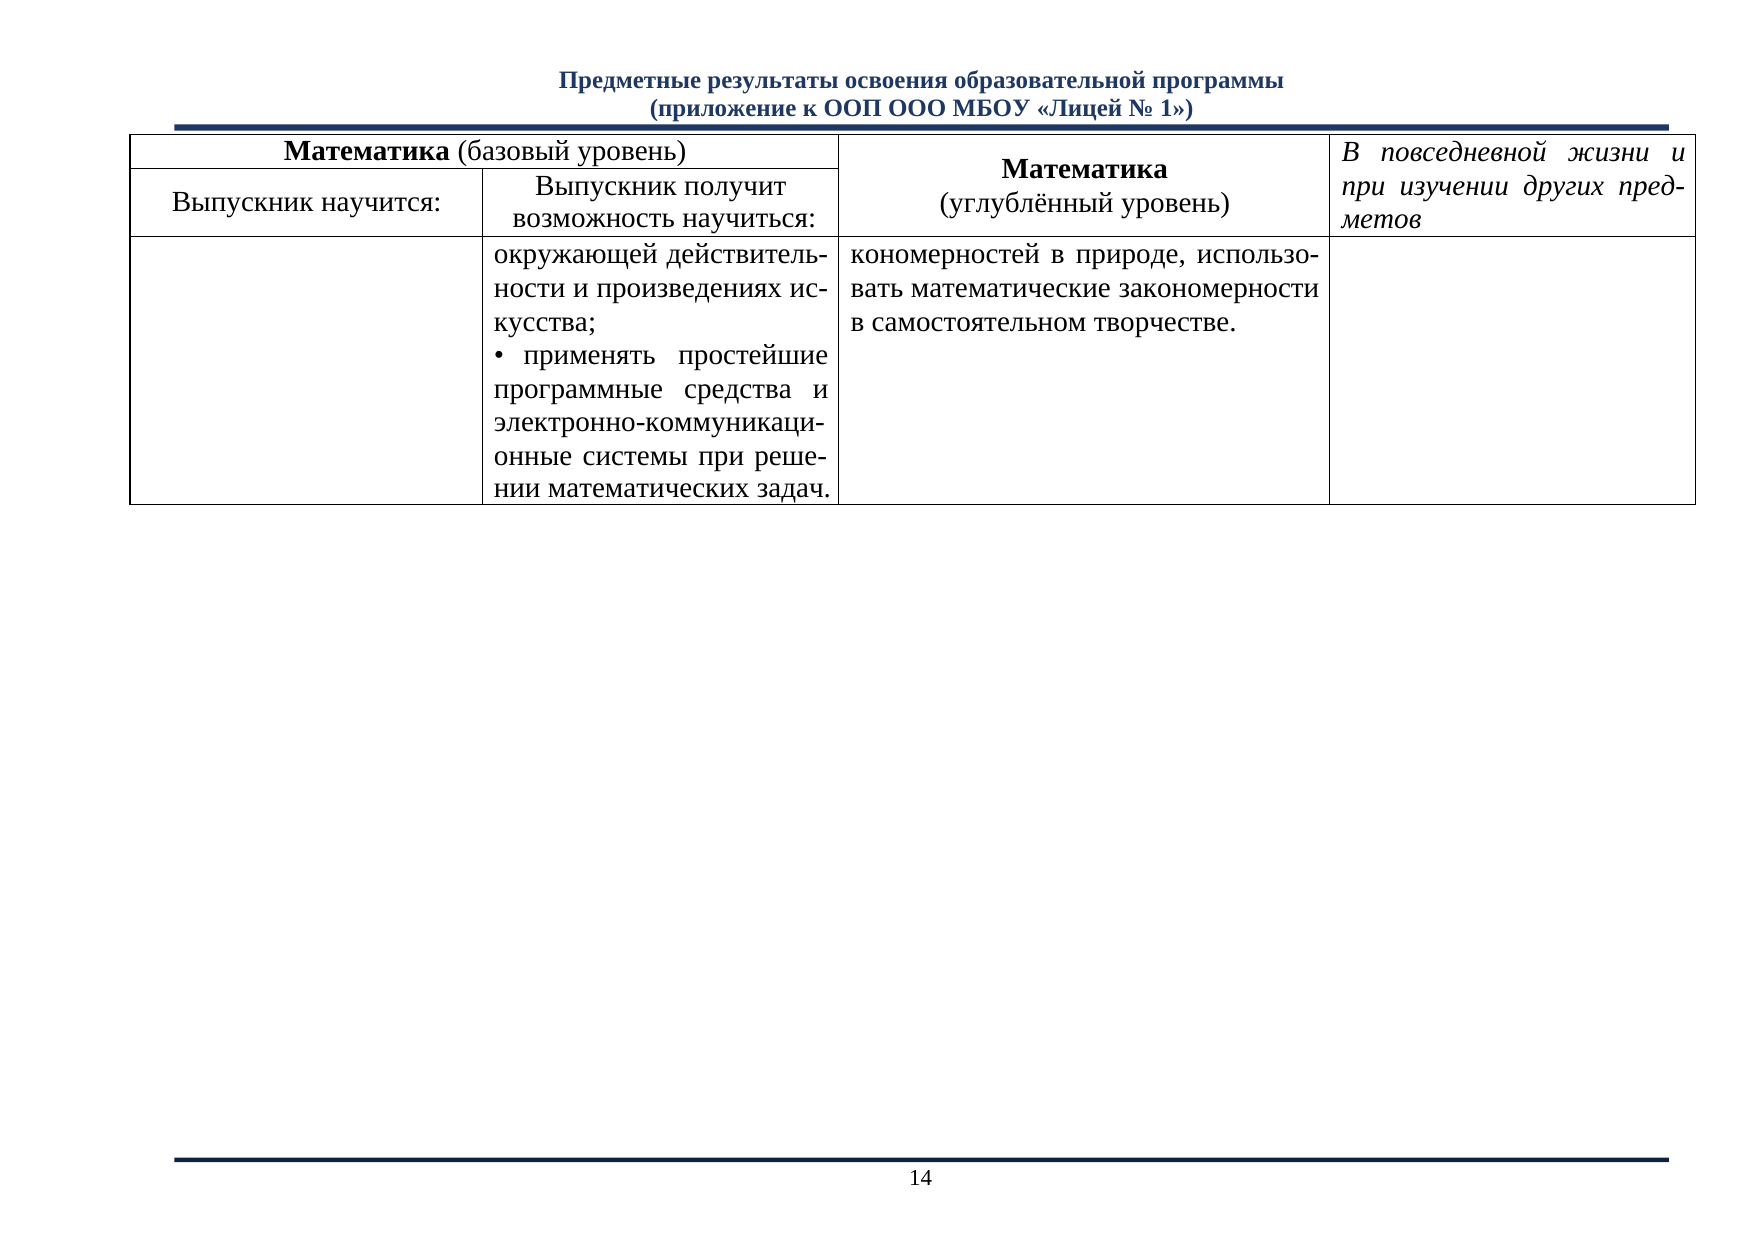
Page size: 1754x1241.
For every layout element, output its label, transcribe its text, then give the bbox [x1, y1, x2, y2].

table_cell Выпускник получит возможность научиться: [483, 169, 838, 236]
table_header Математика (базовый уровень) [131, 135, 838, 168]
table_cell [131, 237, 482, 504]
table_cell кономерностей в природе, использо- вать математические закономерности в самостоятельном творчестве. [839, 237, 1329, 504]
table_cell [1330, 237, 1695, 504]
table_header Математика (углублённый уровень) [839, 135, 1329, 236]
table_cell окружающей действитель- ности и произведениях ис- кусства; применять простейшие программные средства и электронно-коммуникаци- онные системы при реше- нии математических задач. [483, 237, 838, 504]
table_header В повседневной жизни и при изучении других пред- метов [1330, 135, 1695, 236]
table_cell Выпускник научится: [131, 169, 482, 236]
